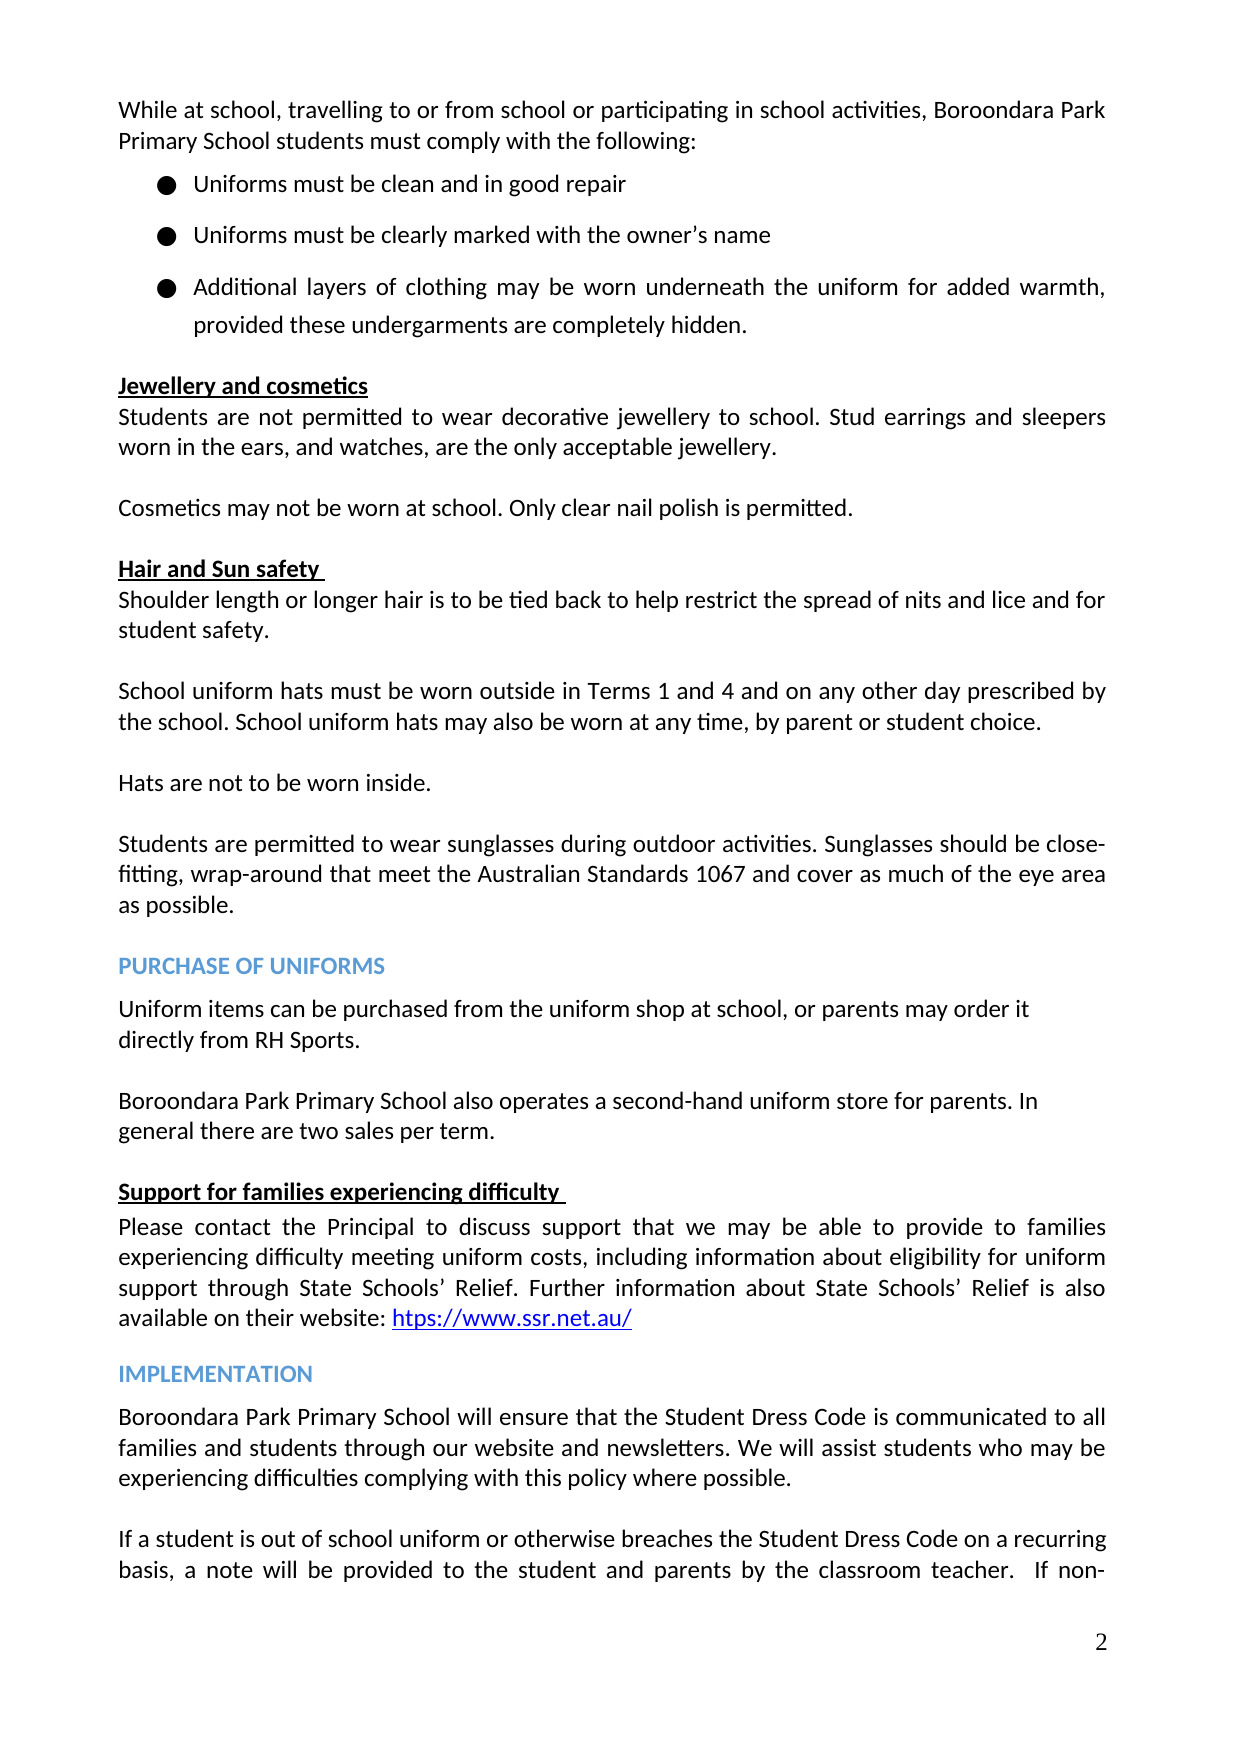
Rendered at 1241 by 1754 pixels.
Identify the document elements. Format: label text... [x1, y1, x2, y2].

text School uniform hats must be worn outside in Terms 1 and 4 and on any other day prescribed by the school. School uniform hats may also be worn at any time, by parent or student choice. [118, 676, 1107, 737]
text Shoulder length or longer hair is to be tied back to help restrict the spread of nits and lice and for student safety. [118, 584, 1107, 645]
text Hair and Sun safety [118, 553, 1107, 584]
list Additional layers of clothing may be worn underneath the uniform for added warmth, provided these undergarments are completely hidden. [156, 258, 1107, 340]
text Support for families experiencing difficulty [81, 1176, 1107, 1207]
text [118, 1523, 1107, 1584]
text Please contact the Principal to discuss support that we may be able to provide to families experiencing difficulty meeting uniform costs, including information about eligibility for uniform support through State Schools’ Relief. Further information about State Schools’ Relief is also available on their website: htps://www.ssr.net.au/ [118, 1211, 1107, 1333]
text Boroondara Park Primary School also operates a second-hand uniform store for parents. In general there are two sales per term. [118, 1085, 1107, 1146]
text While at school, travelling to or from school or participating in school activities, Boroondara Park Primary School students must comply with the following: [118, 94, 1107, 156]
text Students are not permitted to wear decorative jewellery to school. Stud earrings and sleepers worn in the ears, and watches, are the only acceptable jewellery. [118, 401, 1107, 462]
text Hats are not to be worn inside. [118, 767, 1107, 798]
text Students are permitted to wear sunglasses during outdoor activities. Sunglasses should be close-fitting, wrap-around that meet the Australian Standards 1067 and cover as much of the eye area as possible. [118, 828, 1107, 920]
text Cosmetics may not be worn at school. Only clear nail polish is permitted. [118, 492, 1107, 523]
text IMPLEMENTATION [118, 1358, 1107, 1389]
text Boroondara Park Primary School will ensure that the Student Dress Code is communicated to all families and students through our website and newsletters. We will assist students who may be experiencing difficulties complying with this policy where possible. [118, 1401, 1107, 1493]
text Jewellery and cosmetics [118, 370, 1107, 401]
list Uniforms must be clean and in good repair [156, 156, 1107, 207]
list Uniforms must be clearly marked with the owner’s name [156, 207, 1107, 258]
text Uniform items can be purchased from the uniform shop at school, or parents may order it directly from RH Sports. [118, 993, 1107, 1054]
text PURCHASE OF UNIFORMS [118, 950, 1107, 981]
